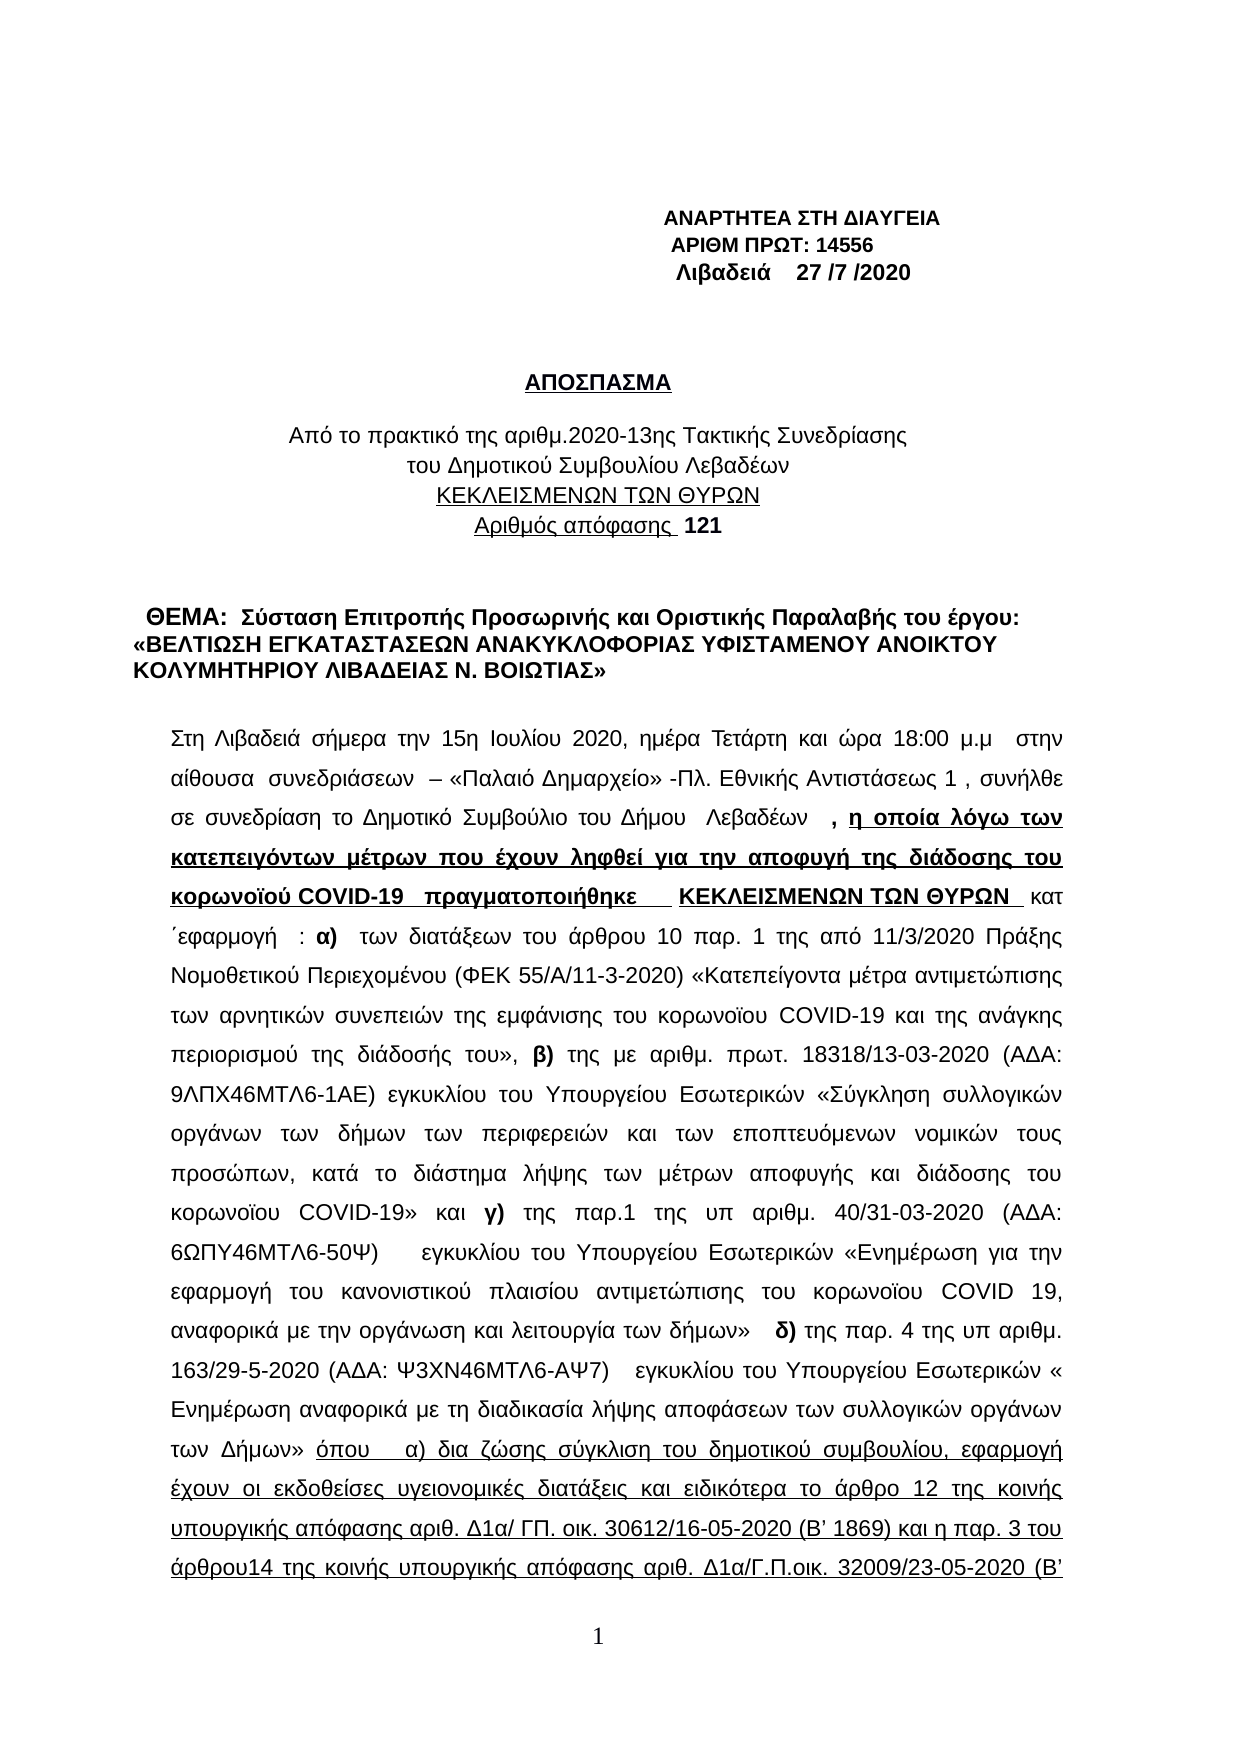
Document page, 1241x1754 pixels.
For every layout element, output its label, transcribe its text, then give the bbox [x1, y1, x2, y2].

text ΑΝΑΡΤΗΤΕΑ ΣΤΗ ΔΙΑΥΓΕΙΑ [133, 206, 1063, 232]
text ΑΠΟΣΠΑΣΜΑ [133, 369, 1063, 395]
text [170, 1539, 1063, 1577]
text ΑΡΙΘΜ ΠΡΩΤ: 14556 [133, 232, 1063, 259]
text του Δημοτικού Συμβουλίου Λεβαδέων [133, 452, 1063, 478]
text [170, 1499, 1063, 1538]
text Λιβαδειά 27 /7 /2020 [133, 259, 1063, 287]
text ΚΕΚΛΕΙΣΜΕΝΩΝ ΤΩΝ ΘΥΡΩΝ [133, 482, 1063, 508]
text Από το πρακτικό της αριθμ.2020-13ης Τακτικής Συνεδρίασης [133, 422, 1063, 448]
text Αριθμός απόφασης 121 [133, 512, 1063, 539]
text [170, 870, 1063, 1498]
text ΘΕΜΑ: Σύσταση Επιτροπής Προσωρινής και Οριστικής Παραλαβής του έργου: «ΒΕΛΤΙΩΣΗ ΕΓΚΑΤΑΣΤΑΣΕΩΝ ΑΝΑΚΥΚΛΟΦΟΡΙΑΣ ΥΦΙΣΤΑΜΕΝΟΥ ΑΝΟΙΚΤΟΥ ΚΟΛΥΜΗΤΗΡΙΟΥ ΛΙΒΑΔΕΙΑΣ Ν. ΒΟΙΩΤΙΑΣ» [133, 602, 1063, 683]
